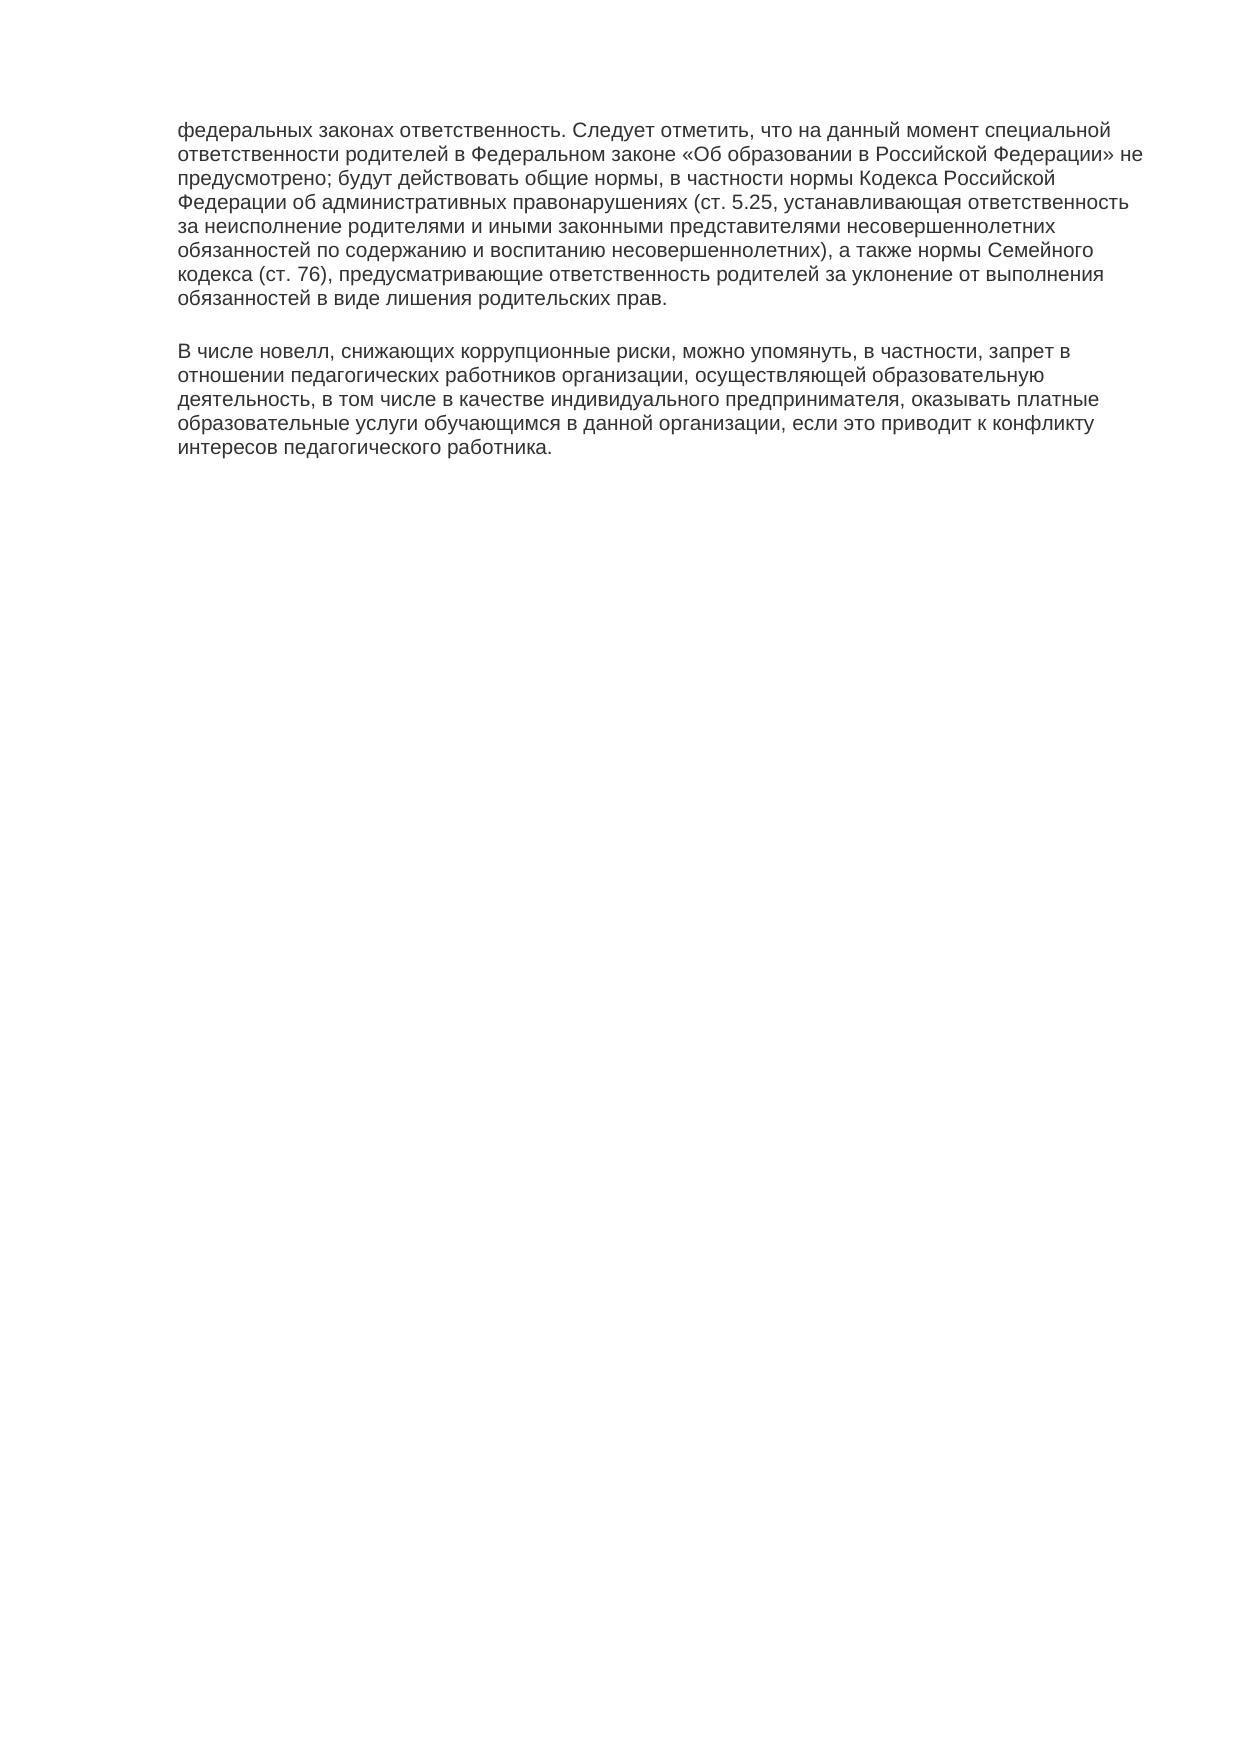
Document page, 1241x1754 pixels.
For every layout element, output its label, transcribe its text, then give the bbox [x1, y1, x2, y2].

text В числе новелл, снижающих коррупционные риски, можно упомянуть, в частности, запрет в отношении педагогических работников организации, осуществляющей образовательную деятельность, в том числе в качестве индивидуального предпринимателя, оказывать платные образовательные услуги обучающимся в данной организации, если это приводит к конфликту интересов педагогического работника. [177, 339, 1152, 459]
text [177, 118, 1152, 310]
